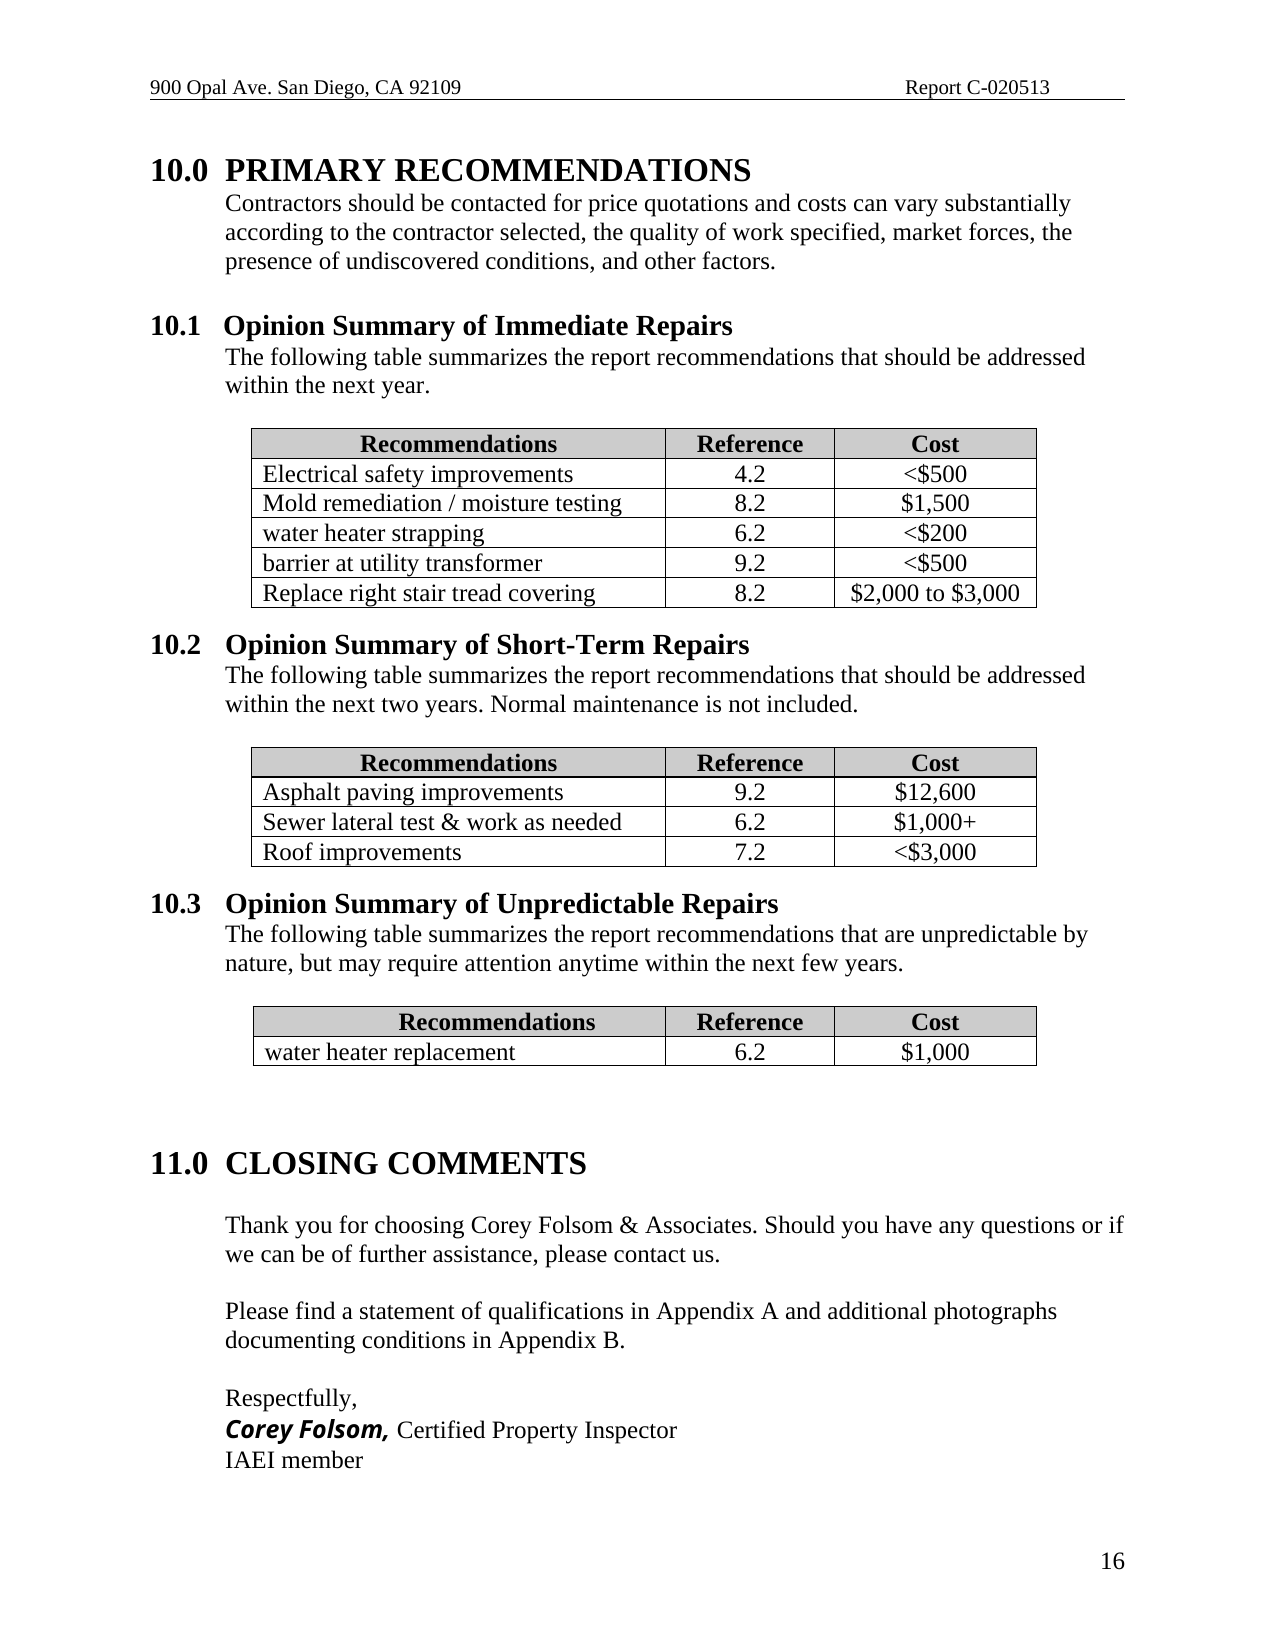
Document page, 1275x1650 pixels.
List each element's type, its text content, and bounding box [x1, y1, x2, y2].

table_cell 8.2 [666, 578, 834, 607]
text The following table summarizes the report recommendations that should be addressed within the next year. [225, 342, 1125, 399]
table_cell $2,000 to $3,000 [835, 578, 1036, 607]
table_header Reference [666, 429, 834, 458]
table_cell Roof improvements [252, 837, 665, 866]
table_header Reference [666, 748, 834, 776]
text Contractors should be contacted for price quotations and costs can vary substantially according to the contractor selected, the quality of work specified, market forces, the presence of undiscovered conditions, and other factors. [225, 188, 1125, 274]
table_cell Electrical safety improvements [252, 459, 665, 487]
table_cell Mold remediation / moisture testing [252, 489, 665, 517]
text Thank you for choosing Corey Folsom & Associates. Should you have any questions or if we can be of further assistance, please contact us. [225, 1210, 1125, 1268]
text Please find a statement of qualifications in Appendix A and additional photographs documenting conditions in Appendix B. [225, 1296, 1125, 1354]
table_header Reference [666, 1007, 834, 1036]
text The following table summarizes the report recommendations that should be addressed within the next two years. Normal maintenance is not included. [225, 660, 1125, 718]
table_header Cost [835, 748, 1036, 776]
text Corey Folsom, Certified Property Inspector [225, 1411, 1125, 1446]
table_header Cost [835, 1007, 1036, 1036]
table_cell 4.2 [666, 459, 834, 487]
table_cell Sewer lateral test & work as needed [252, 807, 665, 836]
table_cell barrier at utility transformer [252, 548, 665, 577]
table_cell $1,000 [835, 1037, 1036, 1065]
table_cell <$200 [835, 518, 1036, 547]
table_cell <$3,000 [835, 837, 1036, 866]
text Respectfully, [225, 1383, 1125, 1411]
text 10.2 Opinion Summary of Short-Term Repairs [150, 627, 1125, 660]
table_cell water heater strapping [252, 518, 665, 547]
table_cell 6.2 [666, 1037, 834, 1065]
table_cell 9.2 [666, 778, 834, 806]
table_header Recommendations [254, 1007, 665, 1036]
table_cell Asphalt paving improvements [252, 778, 665, 806]
text 11.0 CLOSING COMMENTS [150, 1143, 1125, 1181]
table_cell 6.2 [666, 518, 834, 547]
text 10.3 Opinion Summary of Unpredictable Repairs [150, 886, 1125, 919]
table_cell $1,500 [835, 489, 1036, 517]
table_cell 6.2 [666, 807, 834, 836]
text IAEI member [225, 1446, 1125, 1474]
table_header Recommendations [252, 429, 665, 458]
table_cell 7.2 [666, 837, 834, 866]
table_cell <$500 [835, 459, 1036, 487]
table_cell water heater replacement [254, 1037, 665, 1065]
table_cell $12,600 [835, 778, 1036, 806]
table_header Cost [835, 429, 1036, 458]
table_cell Replace right stair tread covering [252, 578, 665, 607]
table_header Recommendations [252, 748, 665, 776]
text The following table summarizes the report recommendations that are unpredictable by nature, but may require attention anytime within the next few years. [225, 919, 1125, 977]
text 10.0 PRIMARY RECOMMENDATIONS [150, 150, 1125, 188]
table_cell 8.2 [666, 489, 834, 517]
table_cell <$500 [835, 548, 1036, 577]
table_cell 9.2 [666, 548, 834, 577]
table_cell $1,000+ [835, 807, 1036, 836]
text 10.1 Opinion Summary of Immediate Repairs [150, 308, 1125, 342]
